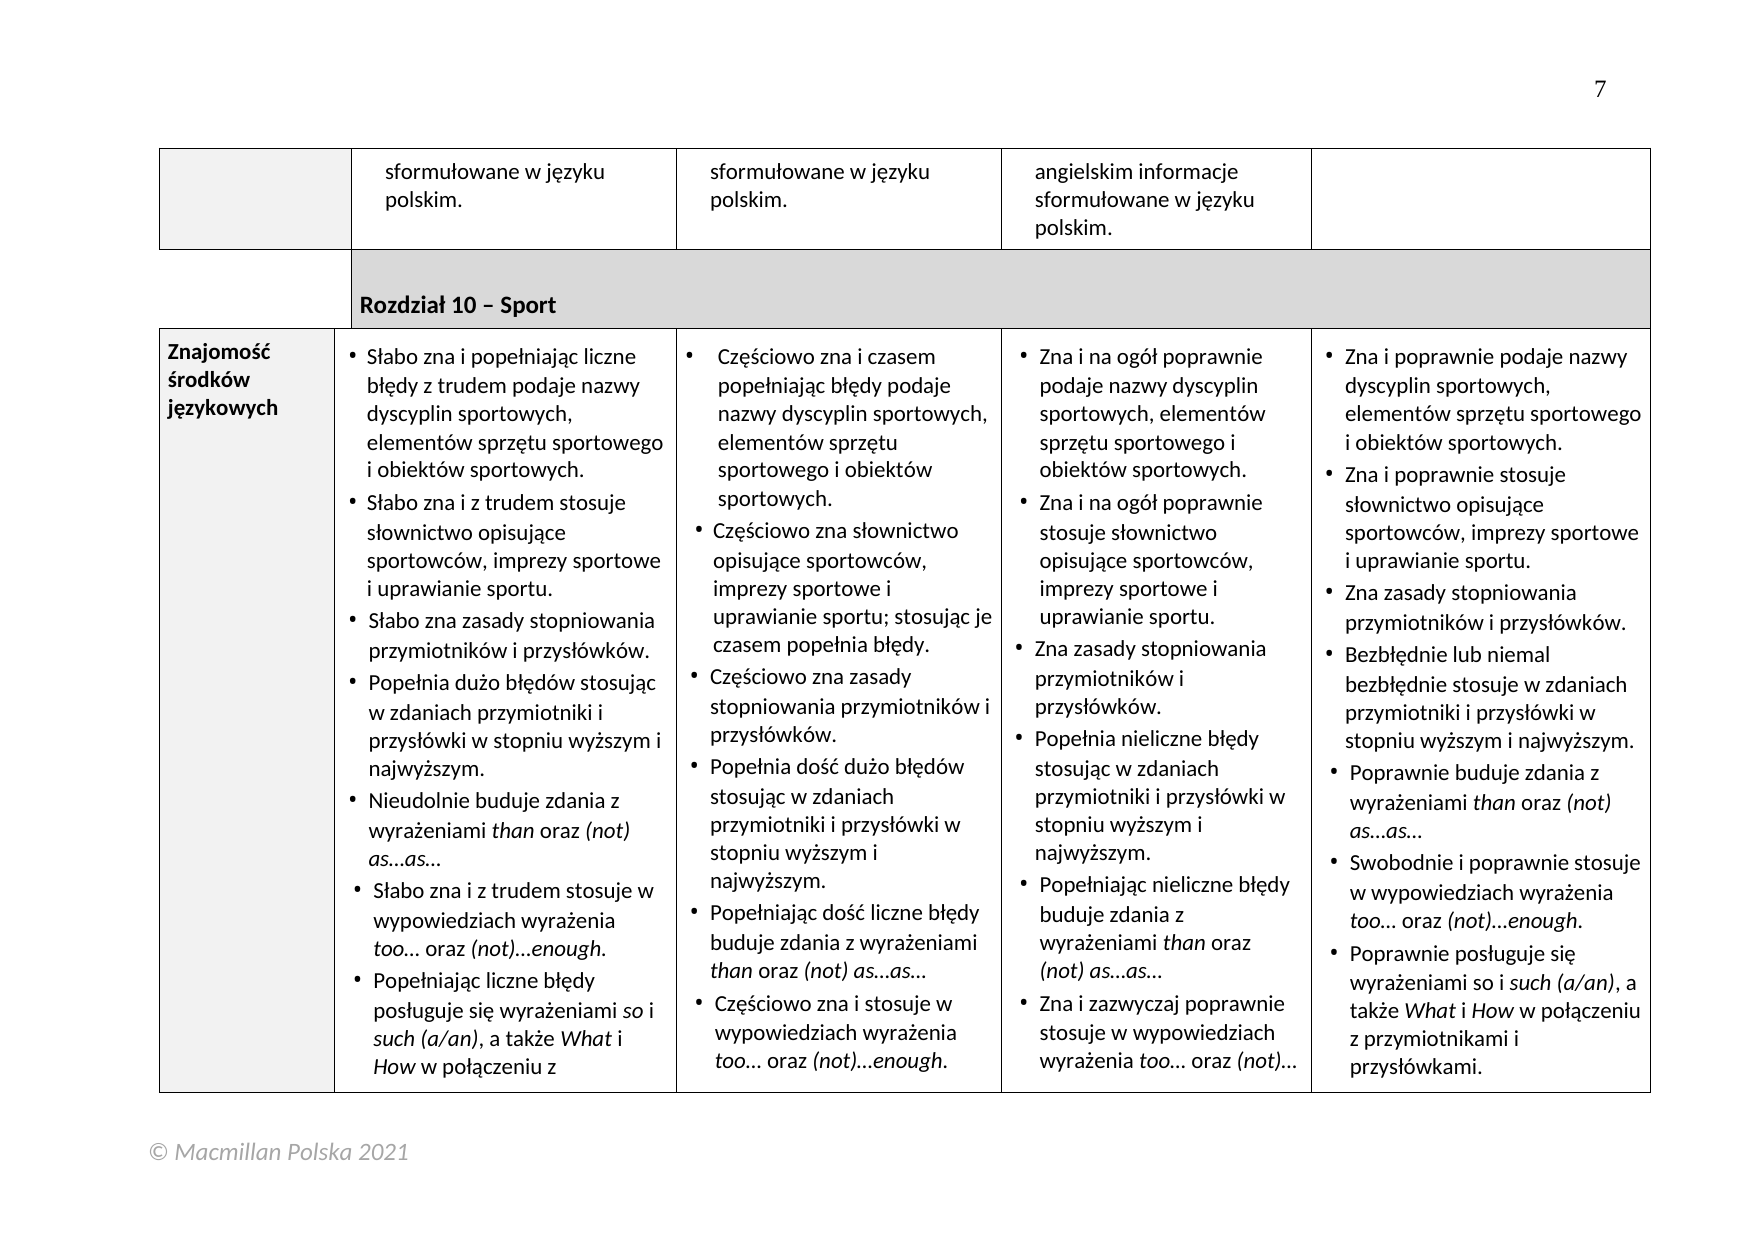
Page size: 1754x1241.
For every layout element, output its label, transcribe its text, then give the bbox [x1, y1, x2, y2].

table_cell Rozdział 10 – Sport [352, 250, 1650, 328]
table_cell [1312, 329, 1650, 1092]
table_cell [677, 149, 1001, 249]
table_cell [335, 329, 676, 1092]
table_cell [1002, 149, 1311, 249]
table_cell [159, 250, 351, 328]
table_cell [1002, 329, 1311, 1092]
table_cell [160, 149, 351, 249]
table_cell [1312, 149, 1650, 249]
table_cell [352, 149, 676, 249]
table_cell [677, 329, 1001, 1092]
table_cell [160, 329, 334, 1092]
